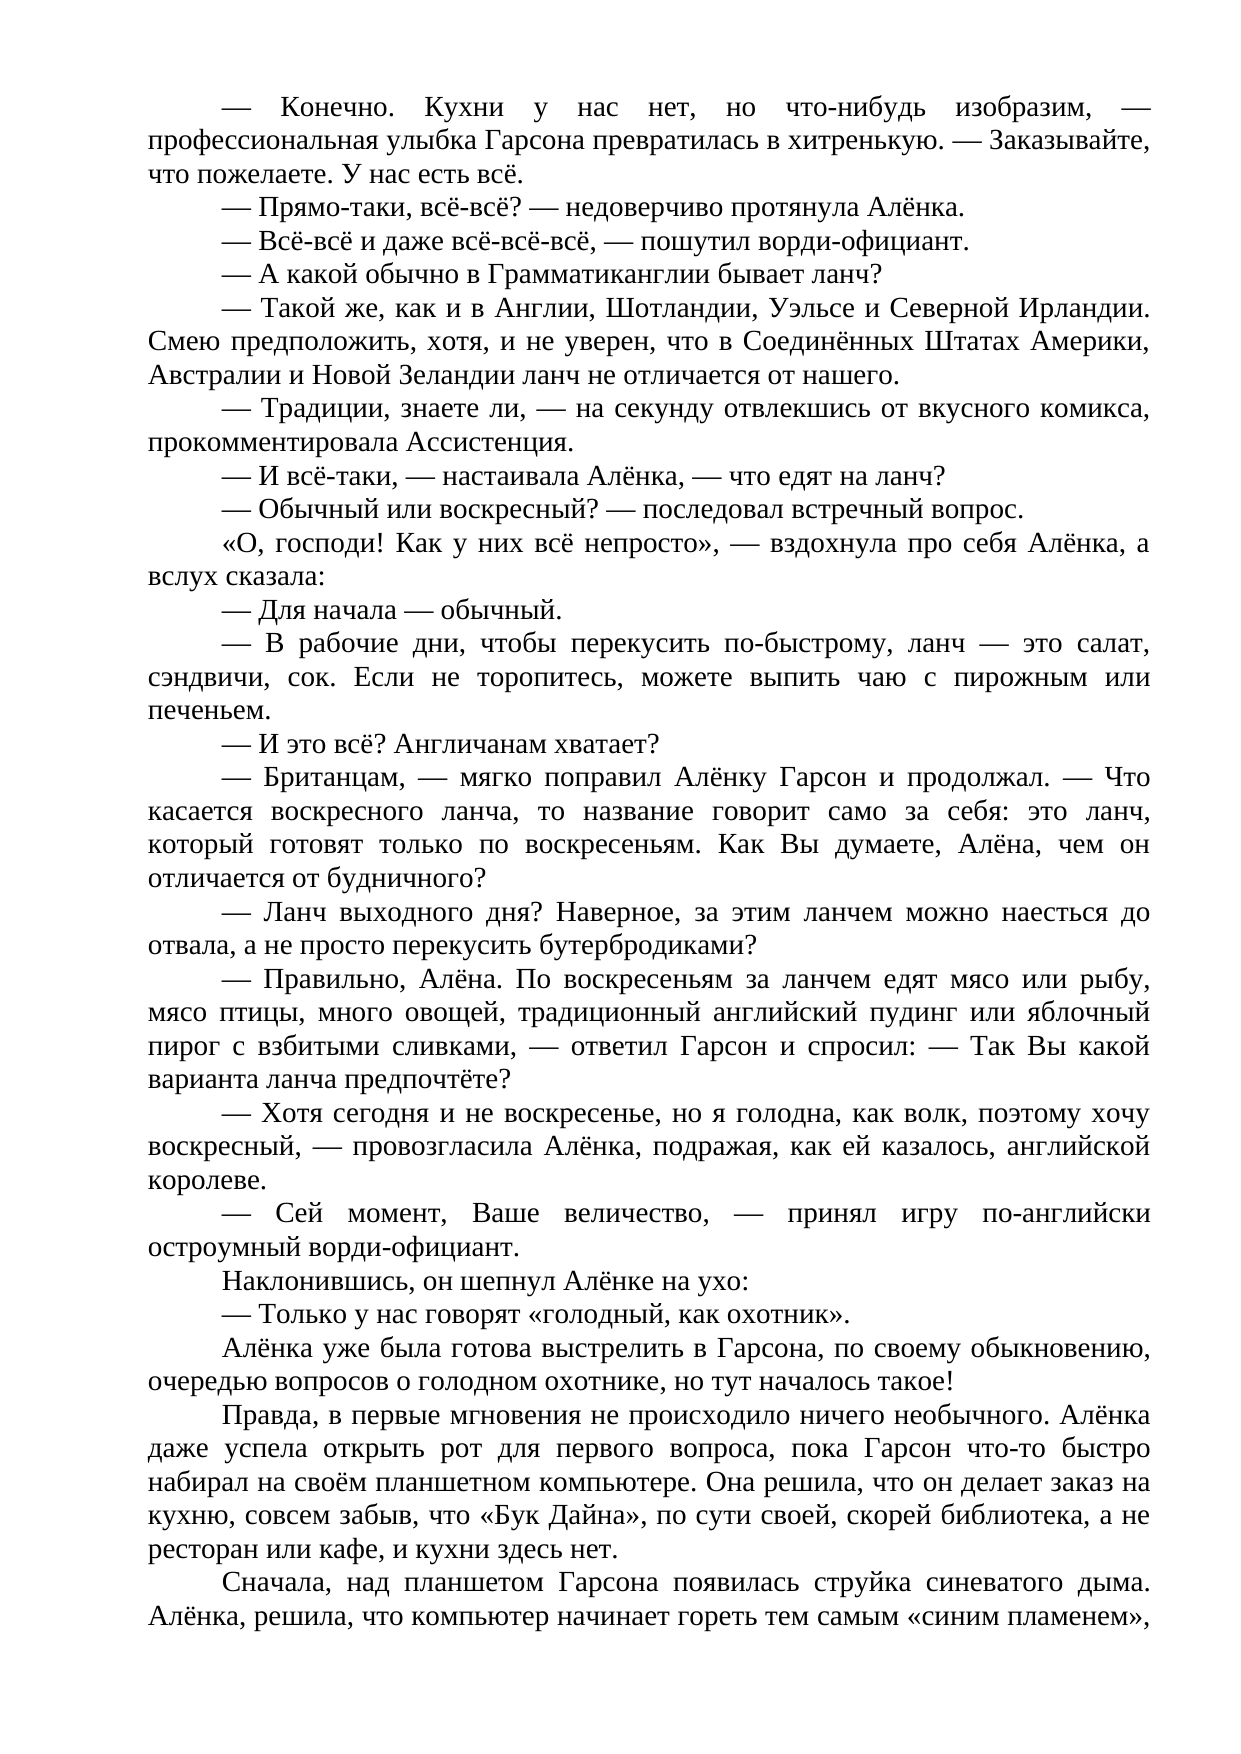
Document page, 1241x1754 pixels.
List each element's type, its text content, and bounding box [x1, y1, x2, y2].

text — Хотя сегодня и не воскресенье, но я голодна, как волк, поэтому хочу воскресный, — провозгласила Алёнка, подражая, как ей казалось, английской королеве. [148, 1095, 1152, 1196]
text Наклонившись, он шепнул Алёнке на ухо: [148, 1263, 1152, 1296]
text — Правильно, Алёна. По воскресеньям за ланчем едят мясо или рыбу, мясо птицы, много овощей, традиционный английский пудинг или яблочный пирог с взбитыми сливками, — ответил Гарсон и спросил: — Так Вы какой варианта ланча предпочтёте? [148, 961, 1152, 1095]
text — Традиции, знаете ли, — на секунду отвлекшись от вкусного комикса, прокомментировала Ассистенция. [148, 391, 1152, 458]
text — В рабочие дни, чтобы перекусить по-быстрому, ланч — это салат, сэндвичи, сок. Если не торопитесь, можете выпить чаю с пирожным или печеньем. [148, 625, 1152, 726]
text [148, 1564, 1152, 1632]
text — Всё-всё и даже всё-всё-всё, — пошутил ворди-официант. [148, 223, 1152, 256]
text — Британцам, — мягко поправил Алёнку Гарсон и продолжал. — Что касается воскресного ланча, то название говорит само за себя: это ланч, который готовят только по воскресеньям. Как Вы думаете, Алёна, чем он отличается от будничного? [148, 759, 1152, 894]
text — Сей момент, Ваше величество, — принял игру по-английски остроумный ворди-официант. [148, 1196, 1152, 1263]
text — Только у нас говорят «голодный, как охотник». [148, 1296, 1152, 1330]
text — Конечно. Кухни у нас нет, но что-нибудь изобразим, — профессиональная улыбка Гарсона превратилась в хитренькую. — Заказывайте, что пожелаете. У нас есть всё. [148, 89, 1152, 189]
text «О, господи! Как у них всё непросто», — вздохнула про себя Алёнка, а вслух сказала: [148, 525, 1152, 592]
text — Обычный или воскресный? — последовал встречный вопрос. [148, 491, 1152, 525]
text Алёнка уже была готова выстрелить в Гарсона, по своему обыкновению, очередью вопросов о голодном охотнике, но тут началось такое! [148, 1330, 1152, 1397]
text — Ланч выходного дня? Наверное, за этим ланчем можно наесться до отвала, а не просто перекусить бутербродиками? [148, 894, 1152, 961]
text — Для начала — обычный. [148, 592, 1152, 625]
text — И всё-таки, — настаивала Алёнка, — что едят на ланч? [148, 458, 1152, 491]
text Правда, в первые мгновения не происходило ничего необычного. Алёнка даже успела открыть рот для первого вопроса, пока Гарсон что-то быстро набирал на своём планшетном компьютере. Она решила, что он делает заказ на кухню, совсем забыв, что «Бук Дайна», по сути своей, скорей библиотека, а не ресторан или кафе, и кухни здесь нет. [148, 1397, 1152, 1564]
text — А какой обычно в Грамматиканглии бывает ланч? [148, 256, 1152, 290]
text — И это всё? Англичанам хватает? [148, 726, 1152, 759]
text — Прямо-таки, всё-всё? — недоверчиво протянула Алёнка. [148, 189, 1152, 223]
text — Такой же, как и в Англии, Шотландии, Уэльсе и Северной Ирландии. Смею предположить, хотя, и не уверен, что в Соединённых Штатах Америки, Австралии и Новой Зеландии ланч не отличается от нашего. [148, 290, 1152, 391]
